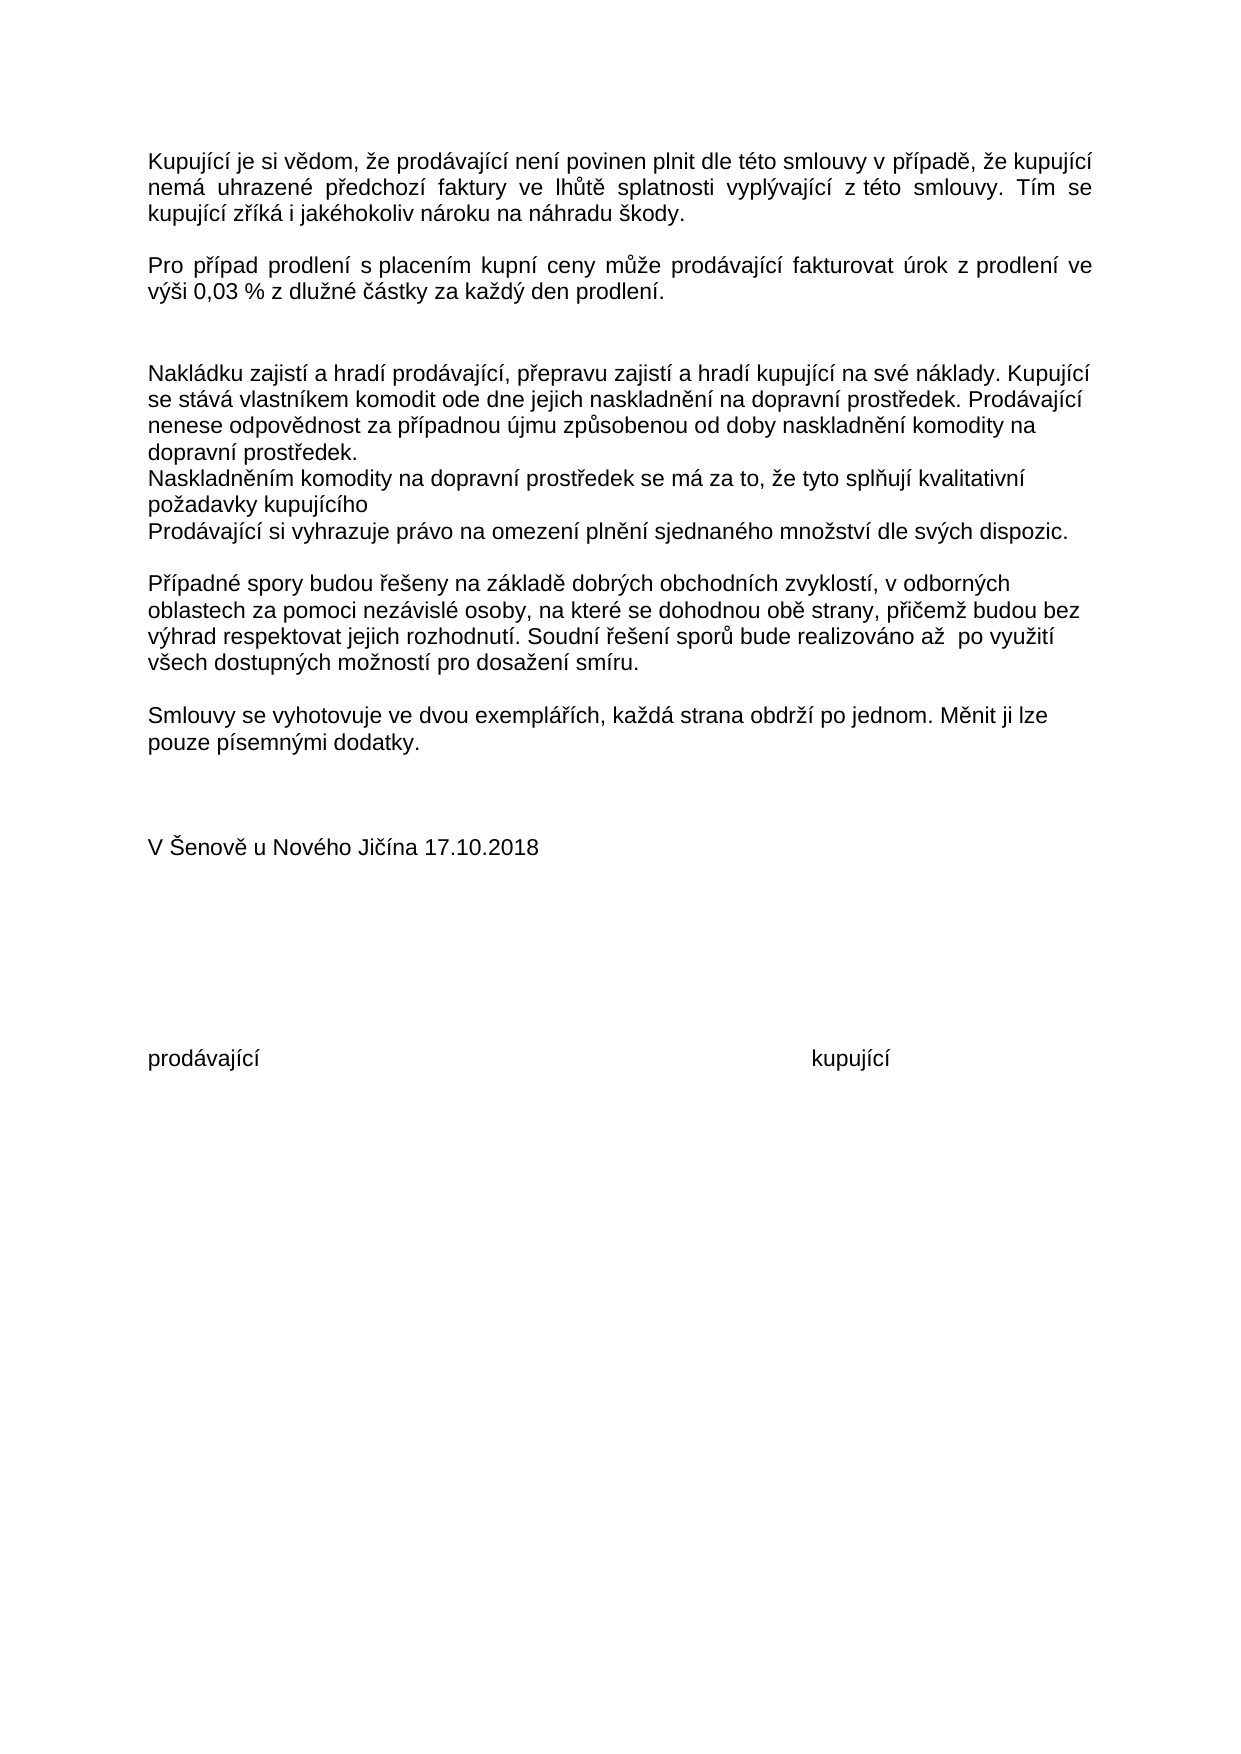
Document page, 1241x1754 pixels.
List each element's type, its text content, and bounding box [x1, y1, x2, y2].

text V Šenově u Nového Jičína 17.10.2018 [148, 834, 1093, 860]
text Pro případ prodlení s placením kupní ceny může prodávající fakturovat úrok z prodlení ve výši 0,03 % z dlužné částky za každý den prodlení. [148, 252, 1093, 304]
text Naskladněním komodity na dopravní prostředek se má za to, že tyto splňují kvalitativní požadavky kupujícího [148, 465, 1093, 518]
text Kupující je si vědom, že prodávající není povinen plnit dle této smlouvy v případě, že kupující nemá uhrazené předchozí faktury ve lhůtě splatnosti vyplývající z této smlouvy. Tím se kupující zříká i jakéhokoliv nároku na náhradu škody. [148, 148, 1093, 227]
text Nakládku zajistí a hradí prodávající, přepravu zajistí a hradí kupující na své náklady. Kupující se stává vlastníkem komodit ode dne jejich naskladnění na dopravní prostředek. Prodávající nenese odpovědnost za případnou újmu způsobenou od doby naskladnění komodity na dopravní prostředek. [148, 359, 1093, 465]
text prodávající kupující [148, 1045, 1093, 1071]
text Prodávající si vyhrazuje právo na omezení plnění sjednaného množství dle svých dispozic. [148, 518, 1093, 544]
text Případné spory budou řešeny na základě dobrých obchodních zvyklostí, v odborných oblastech za pomoci nezávislé osoby, na které se dohodnou obě strany, přičemž budou bez výhrad respektovat jejich rozhodnutí. Soudní řešení sporů bude realizováno až po využití všech dostupných možností pro dosažení smíru. [148, 570, 1093, 676]
text Smlouvy se vyhotovuje ve dvou exemplářích, každá strana obdrží po jednom. Měnit ji lze pouze písemnými dodatky. [148, 702, 1093, 755]
